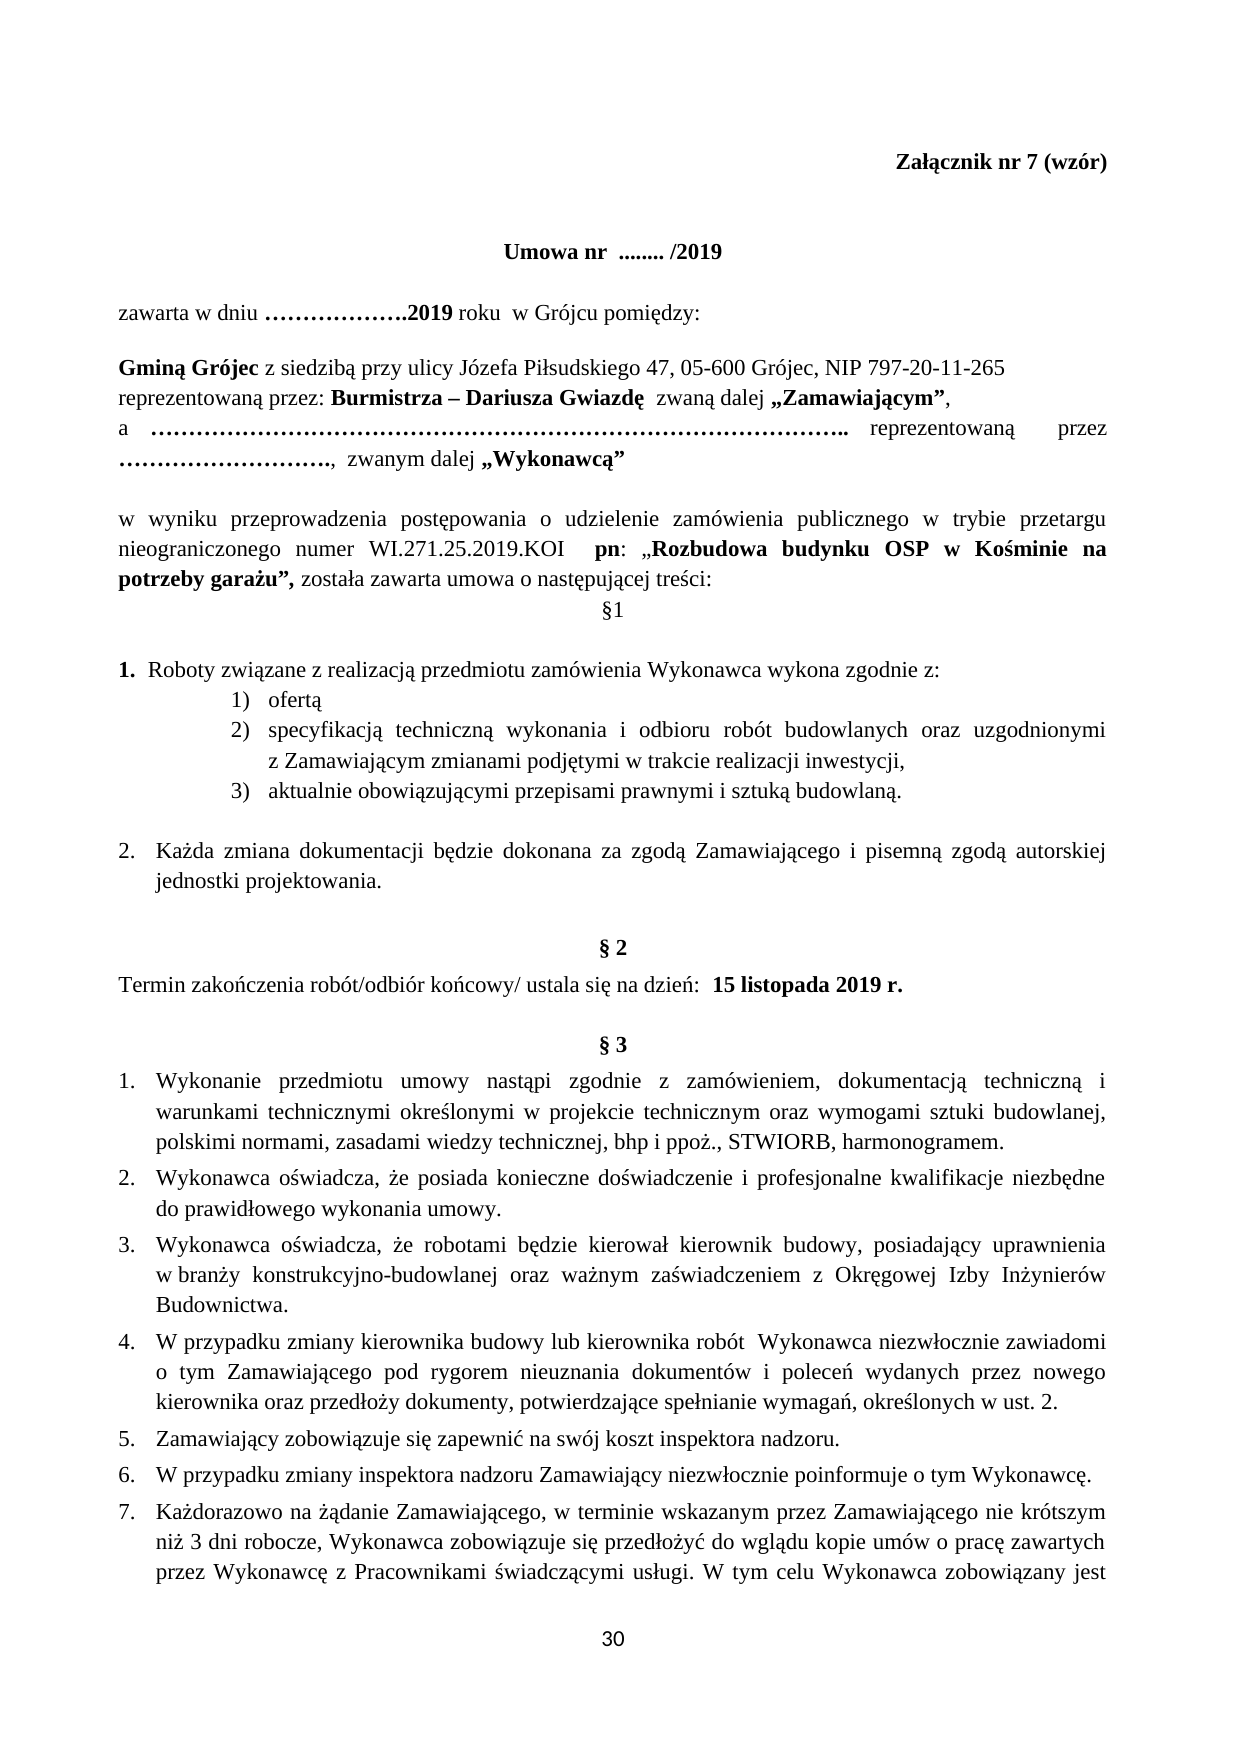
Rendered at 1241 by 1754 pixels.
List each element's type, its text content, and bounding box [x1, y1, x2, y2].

text reprezentowaną przez: Burmistrza – Dariusza Gwiazdę zwaną dalej „Zamawiającym”, [118, 384, 1107, 411]
text w wyniku przeprowadzenia postępowania o udzielenie zamówienia publicznego w trybie przetargu nieograniczonego numer WI.271.25.2019.KOI pn: „Rozbudowa budynku OSP w Kośminie na potrzeby garażu”, została zawarta umowa o następującej treści: [118, 505, 1107, 592]
text §1 [118, 596, 1107, 622]
text § 2 [118, 934, 1107, 961]
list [118, 1498, 1107, 1584]
list W przypadku zmiany kierownika budowy lub kierownika robót Wykonawca niezwłocznie zawiadomi o tym Zamawiającego pod rygorem nieuznania dokumentów i poleceń wydanych przez nowego kierownika oraz przedłoży dokumenty, potwierdzające spełnianie wymagań, określonych w ust. 2. [118, 1328, 1107, 1415]
text Umowa nr ........ /2019 [118, 238, 1107, 265]
text § 3 [118, 1031, 1107, 1057]
list Wykonanie przedmiotu umowy nastąpi zgodnie z zamówieniem, dokumentacją techniczną i warunkami technicznymi określonymi w projekcie technicznym oraz wymogami sztuki budowlanej, polskimi normami, zasadami wiedzy technicznej, bhp i ppoż., STWIORB, harmonogramem. [118, 1067, 1107, 1154]
text Gminą Grójec z siedzibą przy ulicy Józefa Piłsudskiego 47, 05-600 Grójec, NIP 797-20-11-265 [118, 354, 1107, 380]
list Wykonawca oświadcza, że posiada konieczne doświadczenie i profesjonalne kwalifikacje niezbędne do prawidłowego wykonania umowy. [118, 1164, 1107, 1221]
text Załącznik nr 7 (wzór) [118, 148, 1107, 174]
list aktualnie obowiązującymi przepisami prawnymi i sztuką budowlaną. [231, 777, 1107, 803]
list specyfikacją techniczną wykonania i odbioru robót budowlanych oraz uzgodnionymi z Zamawiającym zmianami podjętymi w trakcie realizacji inwestycji, [231, 716, 1107, 773]
list Zamawiający zobowiązuje się zapewnić na swój koszt inspektora nadzoru. [118, 1425, 1107, 1451]
text zawarta w dniu ……………….2019 roku w Grójcu pomiędzy: [118, 299, 1107, 325]
list Roboty związane z realizacją przedmiotu zamówienia Wykonawca wykona zgodnie z: [118, 656, 1107, 682]
list Każda zmiana dokumentacji będzie dokonana za zgodą Zamawiającego i pisemną zgodą autorskiej jednostki projektowania. [118, 837, 1107, 894]
list ofertą [231, 686, 1107, 713]
text Termin zakończenia robót/odbiór końcowy/ ustala się na dzień: 15 listopada 2019 r. [118, 971, 1107, 997]
text a ……………………………………………………………………………….. reprezentowaną przez ………………………., zwanym dalej „Wykonawcą” [118, 414, 1107, 471]
list W przypadku zmiany inspektora nadzoru Zamawiający niezwłocznie poinformuje o tym Wykonawcę. [118, 1461, 1107, 1488]
list Wykonawca oświadcza, że robotami będzie kierował kierownik budowy, posiadający uprawnienia w branży konstrukcyjno-budowlanej oraz ważnym zaświadczeniem z Okręgowej Izby Inżynierów Budownictwa. [118, 1231, 1107, 1318]
